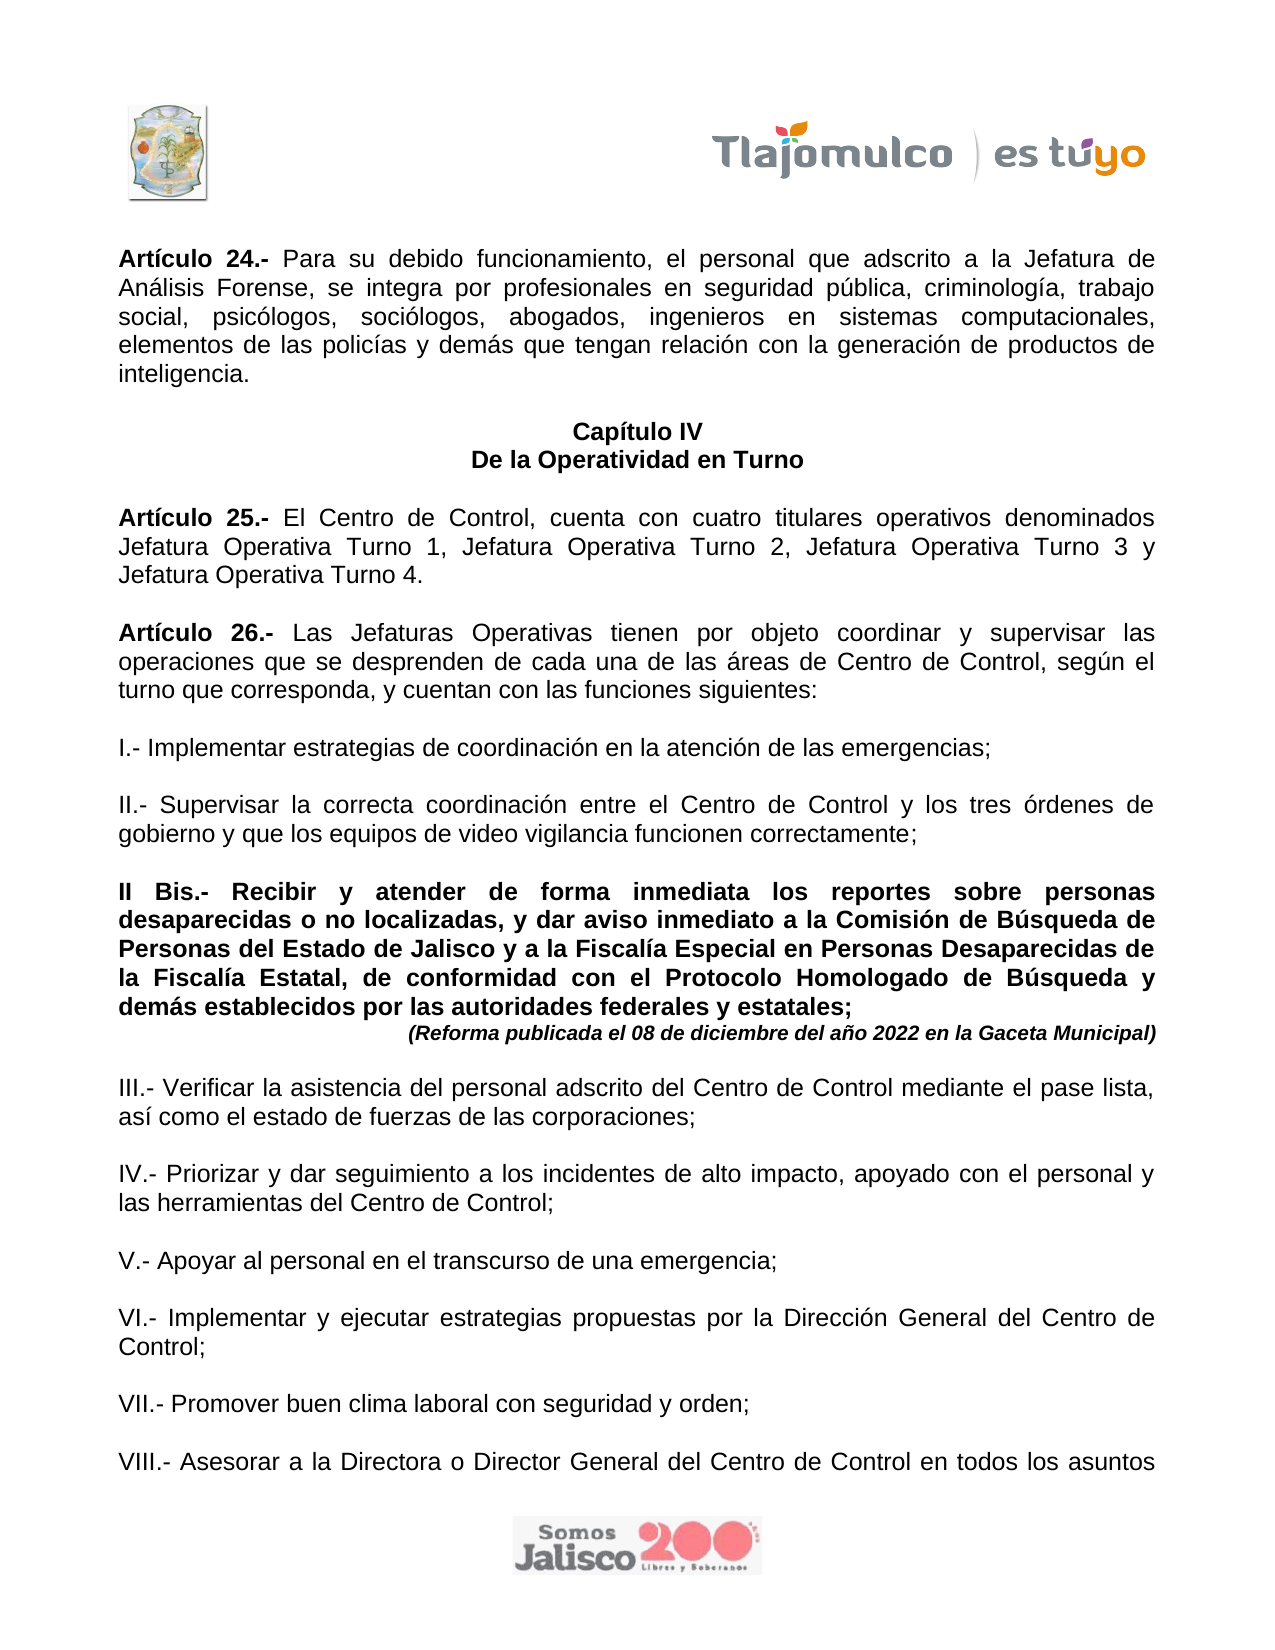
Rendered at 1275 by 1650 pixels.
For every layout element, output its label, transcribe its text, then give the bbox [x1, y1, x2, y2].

text (Reforma publicada el 08 de diciembre del año 2022 en la Gaceta Municipal) [118, 1021, 1157, 1044]
text II Bis.- Recibir y atender de forma inmediata los reportes sobre personas desaparecidas o no localizadas, y dar aviso inmediato a la Comisión de Búsqueda de Personas del Estado de Jalisco y a la Fiscalía Especial en Personas Desaparecidas de la Fiscalía Estatal, de conformidad con el Protocolo Homologado de Búsqueda y demás establecidos por las autoridades federales y estatales; [118, 877, 1157, 1021]
text Artículo 25.- El Centro de Control, cuenta con cuatro titulares operativos denominados Jefatura Operativa Turno 1, Jefatura Operativa Turno 2, Jefatura Operativa Turno 3 y Jefatura Operativa Turno 4. [118, 503, 1157, 589]
picture [680, 100, 1173, 203]
text III.- Verificar la asistencia del personal adscrito del Centro de Control mediante el pase lista, así como el estado de fuerzas de las corporaciones; [118, 1073, 1157, 1131]
text V.- Apoyar al personal en el transcurso de una emergencia; [118, 1246, 1157, 1274]
text Artículo 26.- Las Jefaturas Operativas tienen por objeto coordinar y supervisar las operaciones que se desprenden de cada una de las áreas de Centro de Control, según el turno que corresponda, y cuentan con las funciones siguientes: [118, 618, 1157, 704]
picture [126, 102, 210, 203]
text VI.- Implementar y ejecutar estrategias propuestas por la Dirección General del Centro de Control; [118, 1303, 1157, 1361]
text Artículo 24.- Para su debido funcionamiento, el personal que adscrito a la Jefatura de Análisis Forense, se integra por profesionales en seguridad pública, criminología, trabajo social, psicólogos, sociólogos, abogados, ingenieros en sistemas computacionales, elementos de las policías y demás que tengan relación con la generación de productos de inteligencia. [118, 244, 1157, 388]
text De la Operatividad en Turno [118, 446, 1157, 474]
picture [512, 1516, 763, 1575]
text II.- Supervisar la correcta coordinación entre el Centro de Control y los tres órdenes de gobierno y que los equipos de video vigilancia funcionen correctamente; [118, 791, 1157, 848]
text IV.- Priorizar y dar seguimiento a los incidentes de alto impacto, apoyado con el personal y las herramientas del Centro de Control; [118, 1159, 1157, 1217]
text I.- Implementar estrategias de coordinación en la atención de las emergencias; [118, 733, 1157, 762]
text Capítulo IV [118, 417, 1157, 446]
text VII.- Promover buen clima laboral con seguridad y orden; [118, 1389, 1157, 1418]
text VIII.- Asesorar a la Directora o Director General del Centro de Control en todos los asuntos relacionados con las cuestiones operativas; [118, 1447, 1157, 1476]
